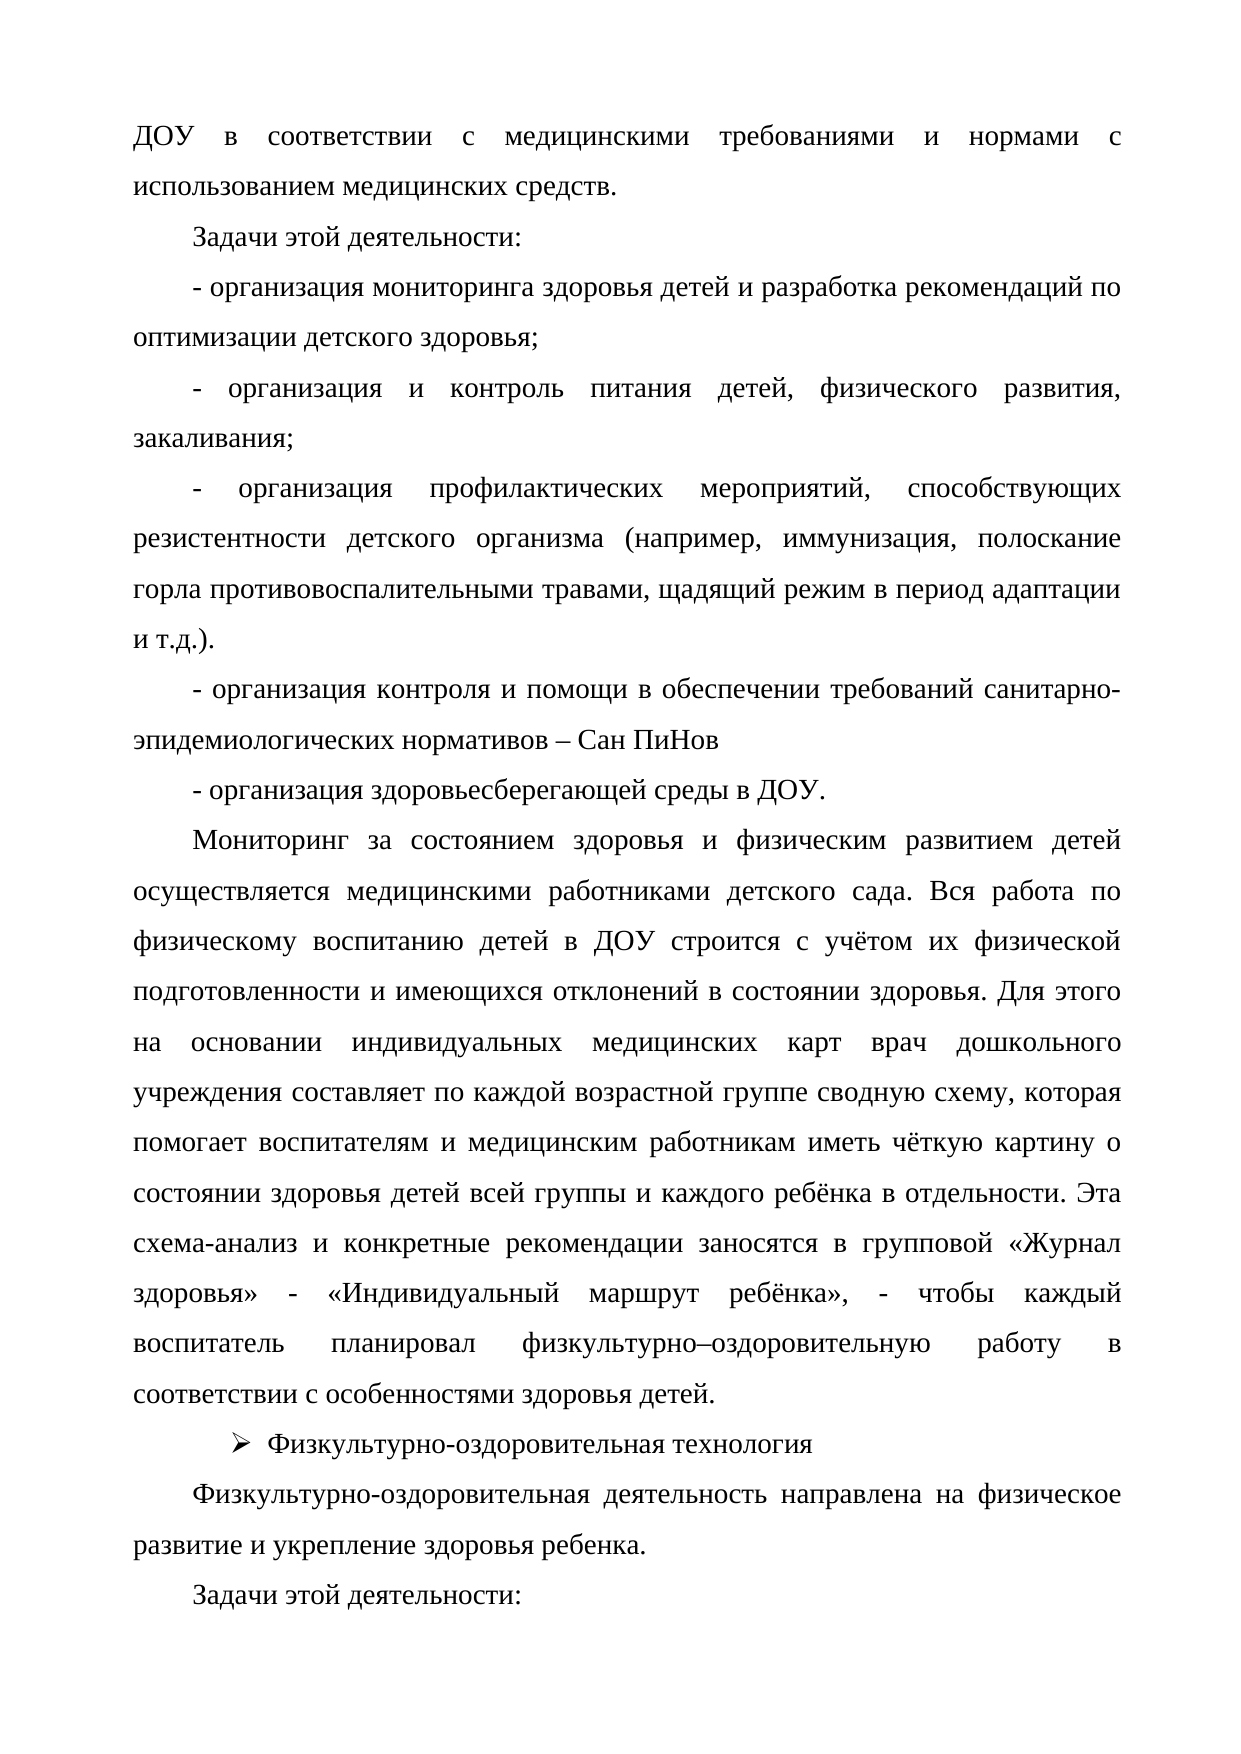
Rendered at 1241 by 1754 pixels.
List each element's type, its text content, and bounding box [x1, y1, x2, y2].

text Задачи этой деятельности: [133, 1577, 1122, 1611]
text - организация мониторинга здоровья детей и разработка рекомендаций по оптимизации детского здоровья; [133, 269, 1122, 353]
list Физкультурно-оздоровительная технология [229, 1426, 1122, 1460]
text - организация и контроль питания детей, физического развития, закаливания; [133, 370, 1122, 453]
text Физкультурно-оздоровительная деятельность направлена на физическое развитие и укрепление здоровья ребенка. [133, 1477, 1122, 1561]
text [133, 118, 1122, 202]
text - организация профилактических мероприятий, способствующих резистентности детского организма (например, иммунизация, полоскание горла противовоспалительными травами, щадящий режим в период адаптации и т.д.). [133, 470, 1122, 655]
text - организация контроля и помощи в обеспечении требований санитарно-эпидемиологических нормативов – Сан ПиНов [133, 672, 1122, 755]
text - организация здоровьесберегающей среды в ДОУ. [133, 772, 1122, 806]
text Задачи этой деятельности: [133, 219, 1122, 252]
text Мониторинг за состоянием здоровья и физическим развитием детей осуществляется медицинскими работниками детского сада. Вся работа по физическому воспитанию детей в ДОУ строится с учётом их физической подготовленности и имеющихся отклонений в состоянии здоровья. Для этого на основании индивидуальных медицинских карт врач дошкольного учреждения составляет по каждой возрастной группе сводную схему, которая помогает воспитателям и медицинским работникам иметь чёткую картину о состоянии здоровья детей всей группы и каждого ребёнка в отдельности. Эта схема-анализ и конкретные рекомендации заносятся в групповой «Журнал здоровья» - «Индивидуальный маршрут ребёнка», - чтобы каждый воспитатель планировал физкультурно–оздоровительную работу в соответствии с особенностями здоровья детей. [133, 822, 1122, 1409]
